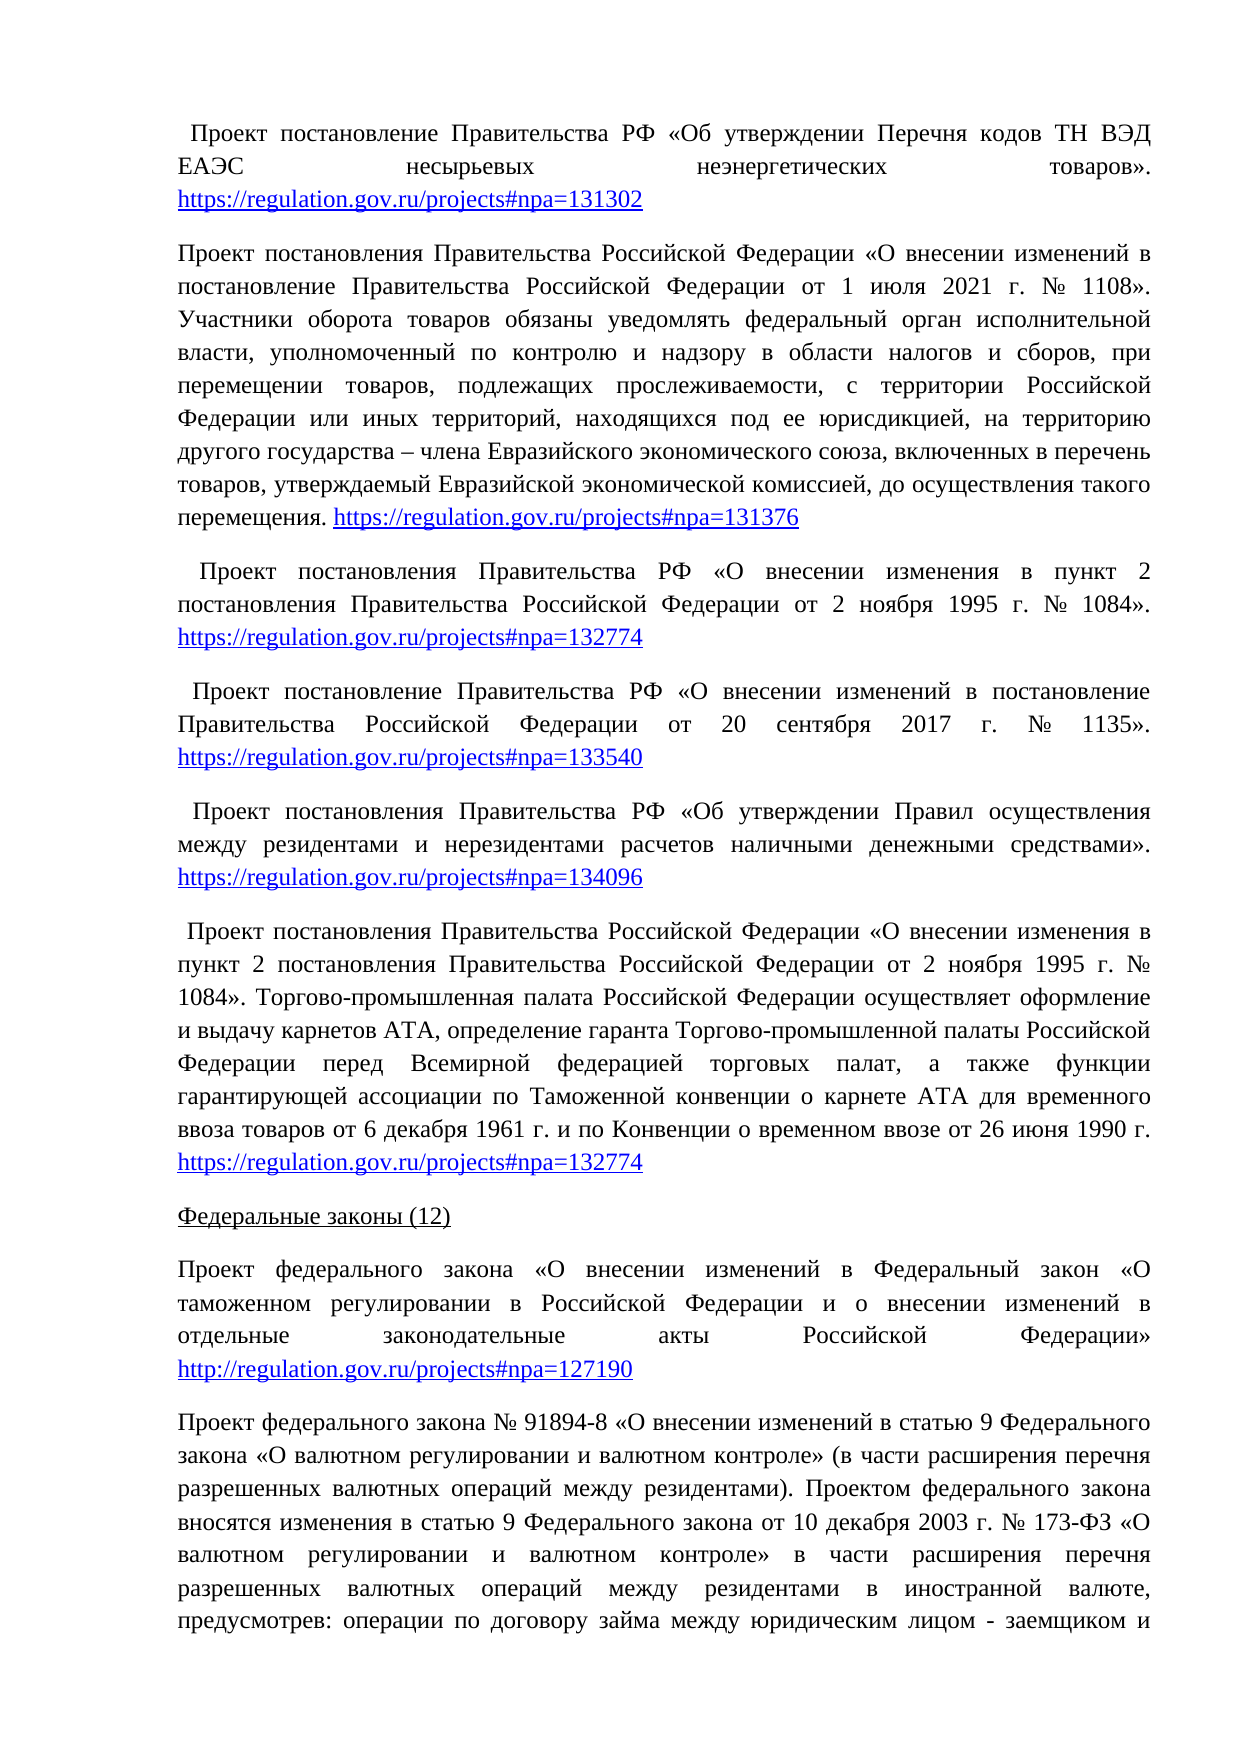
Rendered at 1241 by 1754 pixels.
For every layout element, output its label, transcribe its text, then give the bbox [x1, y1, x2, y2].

text Проект федерального закона «О внесении изменений в Федеральный закон «О таможенном регулировании в Российской Федерации и о внесении изменений в отдельные законодательные акты Российской Федерации» http://regulation.gov.ru/projects#npa=127190 [177, 1254, 1152, 1382]
text Федеральные законы (12) [177, 1201, 1152, 1229]
text Проект постановления Правительства Российской Федерации «О внесении изменения в пункт 2 постановления Правительства Российской Федерации от 2 ноября 1995 г. № 1084». Торгово-промышленная палата Российской Федерации осуществляет оформление и выдачу карнетов АТА, определение гаранта Торгово-промышленной палаты Российской Федерации перед Всемирной федерацией торговых палат, а также функции гарантирующей ассоциации по Таможенной конвенции о карнете АТА для временного ввоза товаров от 6 декабря 1961 г. и по Конвенции о временном ввозе от 26 июня 1990 г. https://regulation.gov.ru/projects#npa=132774 [177, 916, 1152, 1176]
text Проект постановления Правительства Российской Федерации «О внесении изменений в постановление Правительства Российской Федерации от 1 июля 2021 г. № 1108». Участники оборота товаров обязаны уведомлять федеральный орган исполнительной власти, уполномоченный по контролю и надзору в области налогов и сборов, при перемещении товаров, подлежащих прослеживаемости, с территории Российской Федерации или иных территорий, находящихся под ее юрисдикцией, на территорию другого государства – члена Евразийского экономического союза, включенных в перечень товаров, утверждаемый Евразийской экономической комиссией, до осуществления такого перемещения. https://regulation.gov.ru/projects#npa=131376 [177, 238, 1152, 531]
text Проект постановления Правительства РФ «Об утверждении Правил осуществления между резидентами и нерезидентами расчетов наличными денежными средствами». https://regulation.gov.ru/projects#npa=134096 [177, 796, 1152, 891]
text Проект постановление Правительства РФ «О внесении изменений в постановление Правительства Российской Федерации от 20 сентября 2017 г. № 1135». https://regulation.gov.ru/projects#npa=133540 [177, 676, 1152, 771]
text Проект постановления Правительства РФ «О внесении изменения в пункт 2 постановления Правительства Российской Федерации от 2 ноября 1995 г. № 1084». https://regulation.gov.ru/projects#npa=132774 [177, 556, 1152, 651]
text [177, 1407, 1152, 1634]
text Проект постановление Правительства РФ «Об утверждении Перечня кодов ТН ВЭД ЕАЭС несырьевых неэнергетических товаров». https://regulation.gov.ru/projects#npa=131302 [177, 118, 1152, 213]
